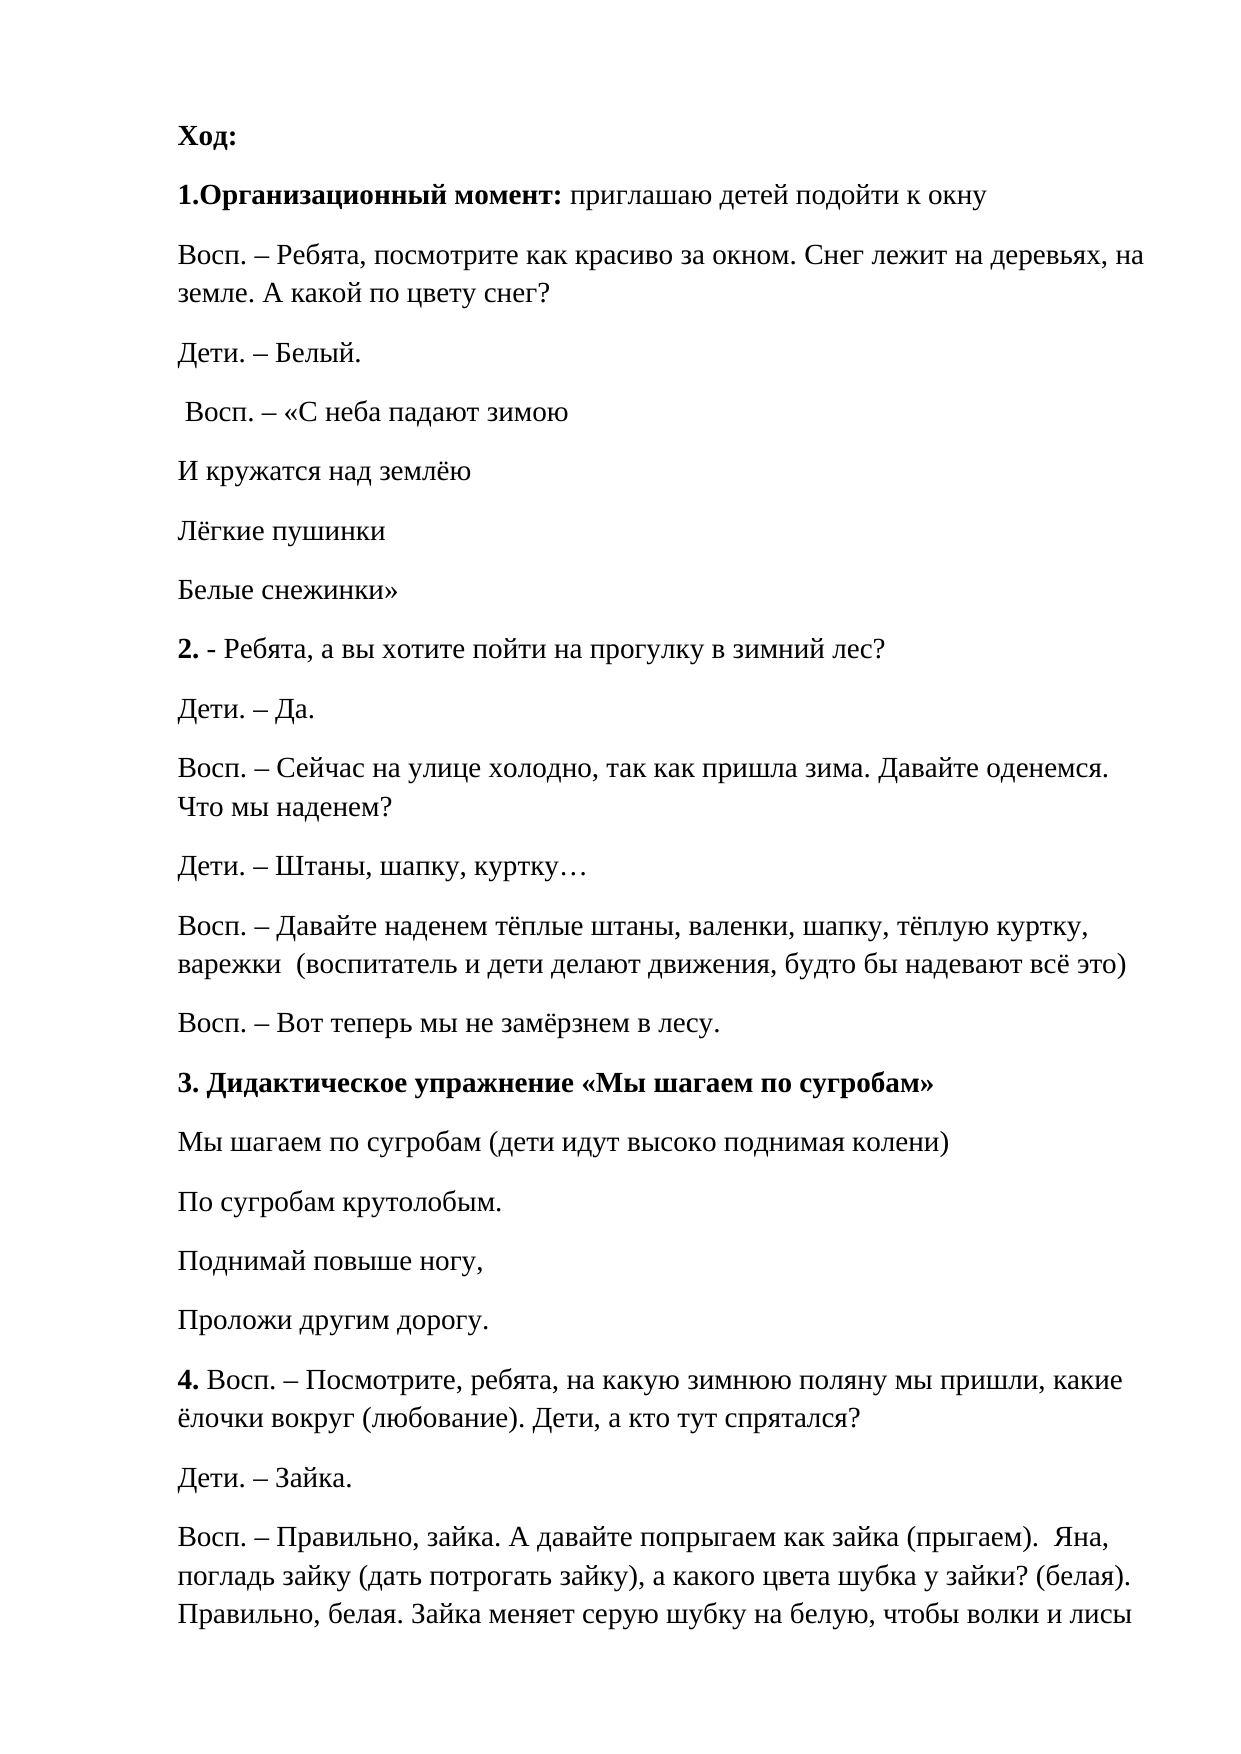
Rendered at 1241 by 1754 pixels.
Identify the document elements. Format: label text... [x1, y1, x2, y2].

text Дети. – Белый. [177, 335, 1152, 368]
text Восп. – Давайте наденем тёплые штаны, валенки, шапку, тёплую куртку, варежки (воспитатель и дети делают движения, будто бы надевают всё это) [177, 908, 1152, 980]
text Проложи другим дорогу. [177, 1302, 1152, 1336]
text 3. Дидактическое упражнение «Мы шагаем по сугробам» [177, 1065, 1152, 1098]
text Ход: [177, 118, 1152, 152]
text Восп. – Ребята, посмотрите как красиво за окном. Снег лежит на деревьях, на земле. А какой по цвету снег? [177, 237, 1152, 309]
text Поднимай повыше ногу, [177, 1243, 1152, 1277]
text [177, 1519, 1152, 1630]
text Белые снежинки» [177, 572, 1152, 606]
text Дети. – Штаны, шапку, куртку… [177, 848, 1152, 882]
text Дети. – Зайка. [177, 1460, 1152, 1493]
text Мы шагаем по сугробам (дети идут высоко поднимая колени) [177, 1124, 1152, 1158]
text Восп. – Сейчас на улице холодно, так как пришла зима. Давайте оденемся. Что мы наденем? [177, 750, 1152, 822]
text Восп. – Вот теперь мы не замёрзнем в лесу. [177, 1006, 1152, 1039]
text Лёгкие пушинки [177, 513, 1152, 546]
text И кружатся над землёю [177, 453, 1152, 487]
text 4. Восп. – Посмотрите, ребята, на какую зимнюю поляну мы пришли, какие ёлочки вокруг (любование). Дети, а кто тут спрятался? [177, 1362, 1152, 1434]
text Дети. – Да. [177, 691, 1152, 724]
text 2. - Ребята, а вы хотите пойти на прогулку в зимний лес? [177, 632, 1152, 665]
text По сугробам крутолобым. [177, 1184, 1152, 1217]
text 1.Организационный момент: приглашаю детей подойти к окну [177, 177, 1152, 211]
text Восп. – «С неба падают зимою [177, 394, 1152, 428]
